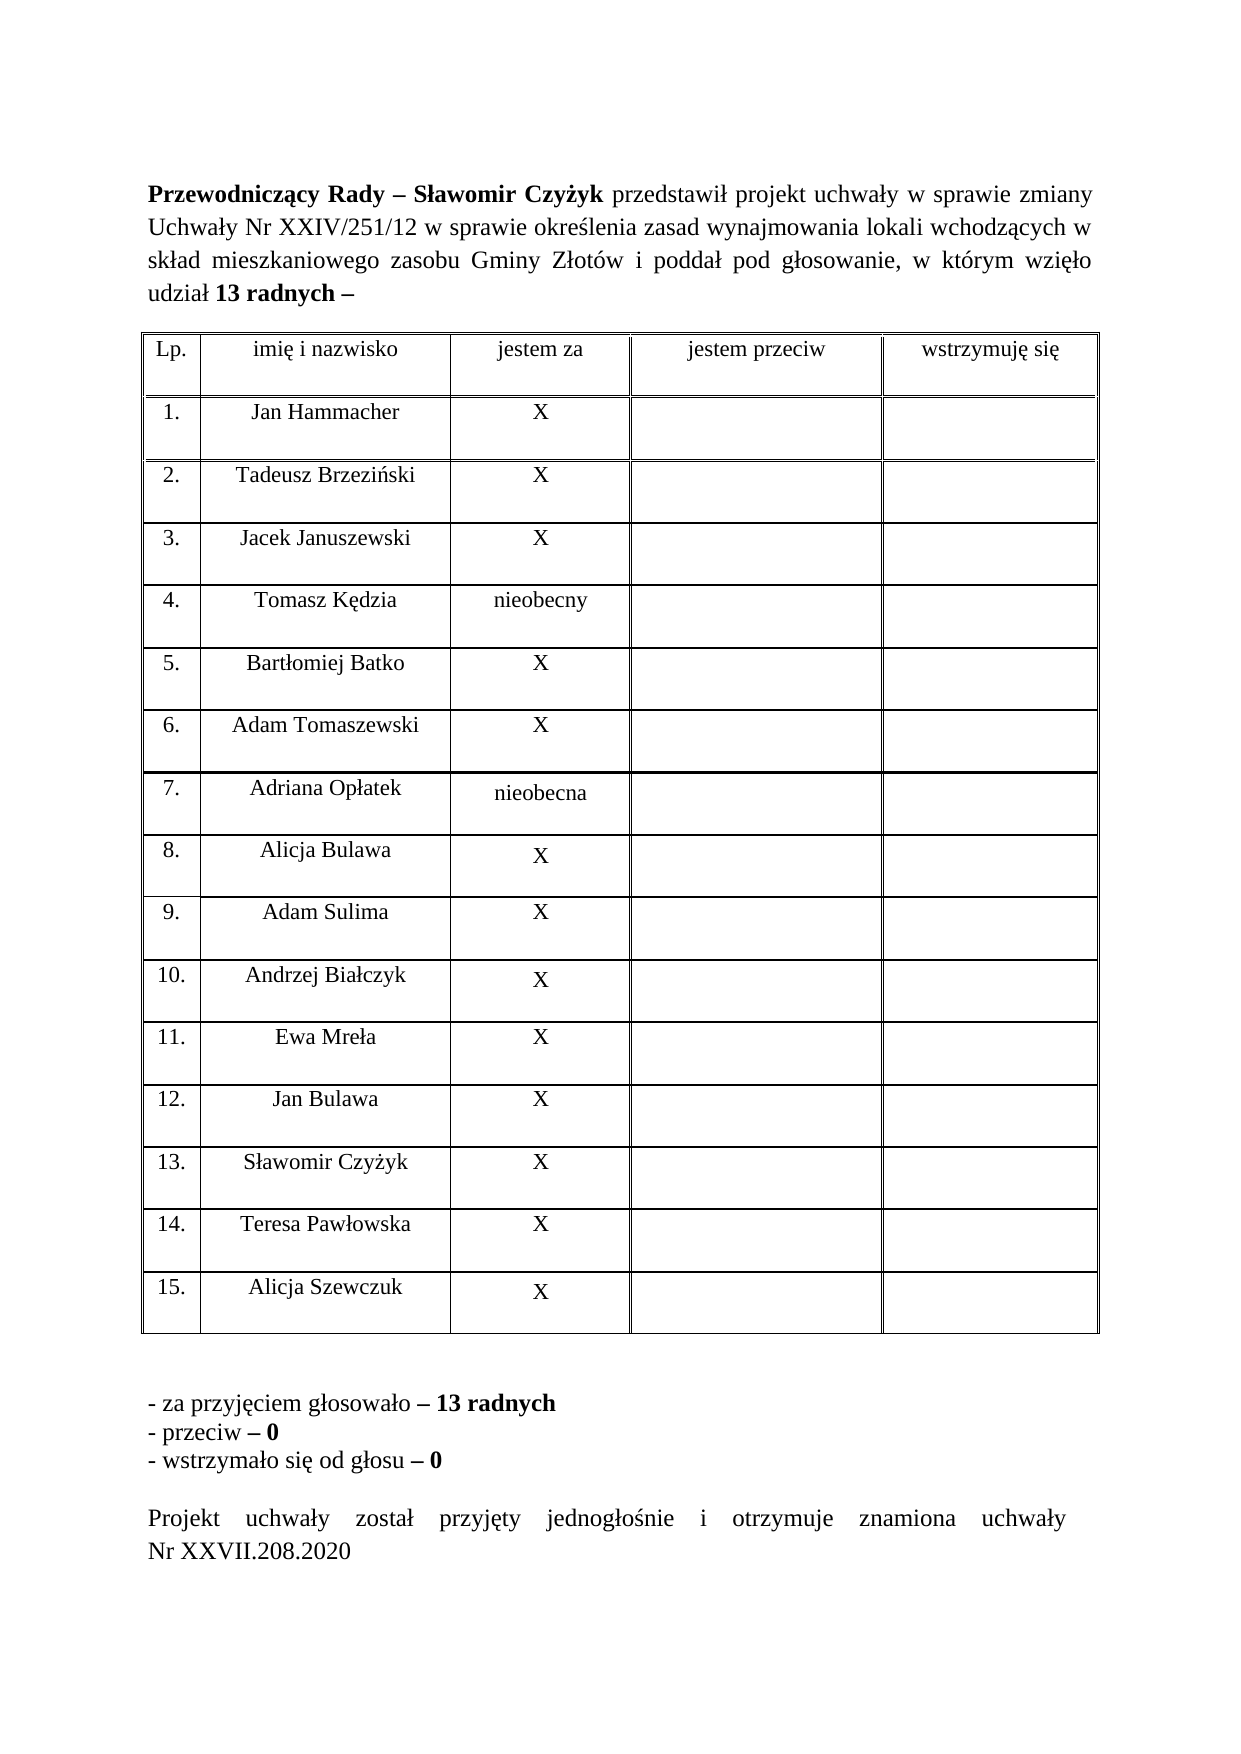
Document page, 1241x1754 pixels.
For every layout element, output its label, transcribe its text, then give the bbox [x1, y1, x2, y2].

table_cell [632, 586, 881, 647]
text - przeciw – 0 [148, 1417, 1093, 1445]
table_cell 4. [144, 586, 200, 647]
table_header imię i nazwisko [201, 335, 450, 395]
table_cell X [451, 1023, 629, 1083]
table_header Lp. [144, 335, 200, 395]
table_cell 9. [144, 897, 200, 959]
table_cell [632, 398, 881, 458]
table_cell 7. [144, 774, 200, 834]
table_cell [632, 898, 881, 959]
table_cell 5. [144, 649, 200, 709]
table_cell [632, 711, 881, 771]
table_cell 11. [144, 1023, 200, 1083]
table_cell 14. [144, 1210, 200, 1271]
table_cell [883, 395, 1098, 458]
table_cell Adam Tomaszewski [201, 711, 450, 771]
table_cell [632, 961, 881, 1021]
table_cell [884, 459, 1097, 522]
table_cell [632, 649, 881, 709]
table_cell [632, 462, 881, 522]
table_cell Jan Bulawa [201, 1086, 450, 1146]
table_cell Jacek Januszewski [201, 524, 450, 584]
table_cell nieobecna [451, 774, 629, 834]
table_header wstrzymuję się [883, 335, 1097, 395]
table_cell [884, 586, 1097, 647]
table_cell Alicja Bulawa [201, 836, 450, 896]
table_cell [632, 1210, 881, 1271]
table_cell [884, 1086, 1097, 1146]
table_cell [632, 1086, 881, 1146]
table_cell [884, 1023, 1097, 1083]
table_header jestem przeciw [630, 333, 883, 395]
table_cell [632, 524, 881, 584]
table_cell X [451, 462, 629, 522]
table_cell [884, 1148, 1097, 1208]
table_cell [884, 649, 1097, 709]
table_cell X [451, 1148, 629, 1208]
table_cell [884, 898, 1097, 959]
table_cell X [451, 711, 629, 771]
table_cell 8. [144, 836, 200, 896]
table_cell 6. [144, 711, 200, 771]
table_header jestem za [451, 335, 630, 395]
table_cell 12. [144, 1086, 200, 1146]
table_cell [884, 1273, 1097, 1333]
text - za przyjęciem głosowało – 13 radnych [148, 1388, 1093, 1417]
table_cell X [451, 836, 629, 896]
table_cell X [451, 1086, 629, 1146]
table_cell [632, 1023, 881, 1083]
table_cell Tomasz Kędzia [201, 586, 450, 647]
table_cell 1. [142, 395, 200, 458]
text - wstrzymało się od głosu – 0 [148, 1445, 1093, 1474]
text Projekt uchwały został przyjęty jednogłośnie i otrzymuje znamiona uchwały Nr XXVII.208.2020 [148, 1503, 1093, 1565]
table_cell Sławomir Czyżyk [201, 1148, 450, 1208]
table_cell [884, 1210, 1097, 1271]
table_cell [884, 961, 1097, 1021]
table_cell Adam Sulima [201, 898, 450, 959]
table_cell nieobecny [451, 586, 629, 647]
table_cell [884, 836, 1097, 896]
table_cell X [451, 398, 629, 458]
table_cell X [451, 961, 629, 1021]
table_cell [632, 836, 881, 896]
table_cell Jan Hammacher [201, 398, 450, 458]
table_cell [632, 774, 881, 834]
table_cell Ewa Mreła [201, 1023, 450, 1083]
table_cell 13. [144, 1148, 200, 1208]
table_cell [884, 524, 1097, 584]
table_cell 3. [144, 524, 200, 584]
table_cell [884, 711, 1097, 771]
table_cell [632, 1148, 881, 1208]
table_cell [632, 1273, 881, 1333]
table_cell Tadeusz Brzeziński [201, 462, 450, 522]
table_cell Andrzej Białczyk [201, 961, 450, 1021]
table_cell Bartłomiej Batko [201, 649, 450, 709]
table_cell Adriana Opłatek [201, 774, 450, 834]
table_cell Teresa Pawłowska [201, 1210, 450, 1271]
table_cell 2. [144, 459, 200, 522]
table_cell X [451, 1210, 629, 1271]
table_cell X [451, 649, 629, 709]
table_cell 10. [144, 961, 200, 1021]
table_cell [884, 774, 1097, 834]
table_cell Alicja Szewczuk [201, 1273, 450, 1333]
text Przewodniczący Rady – Sławomir Czyżyk przedstawił projekt uchwały w sprawie zmiany Uchwały Nr XXIV/251/12 w sprawie określenia zasad wynajmowania lokali wchodzących w skład mieszkaniowego zasobu Gminy Złotów i poddał pod głosowanie, w którym wzięło udział 13 radnych – [148, 179, 1093, 306]
table_cell 15. [144, 1273, 200, 1333]
table_cell X [451, 1273, 629, 1333]
table_cell X [451, 898, 629, 959]
table_cell X [451, 524, 629, 584]
